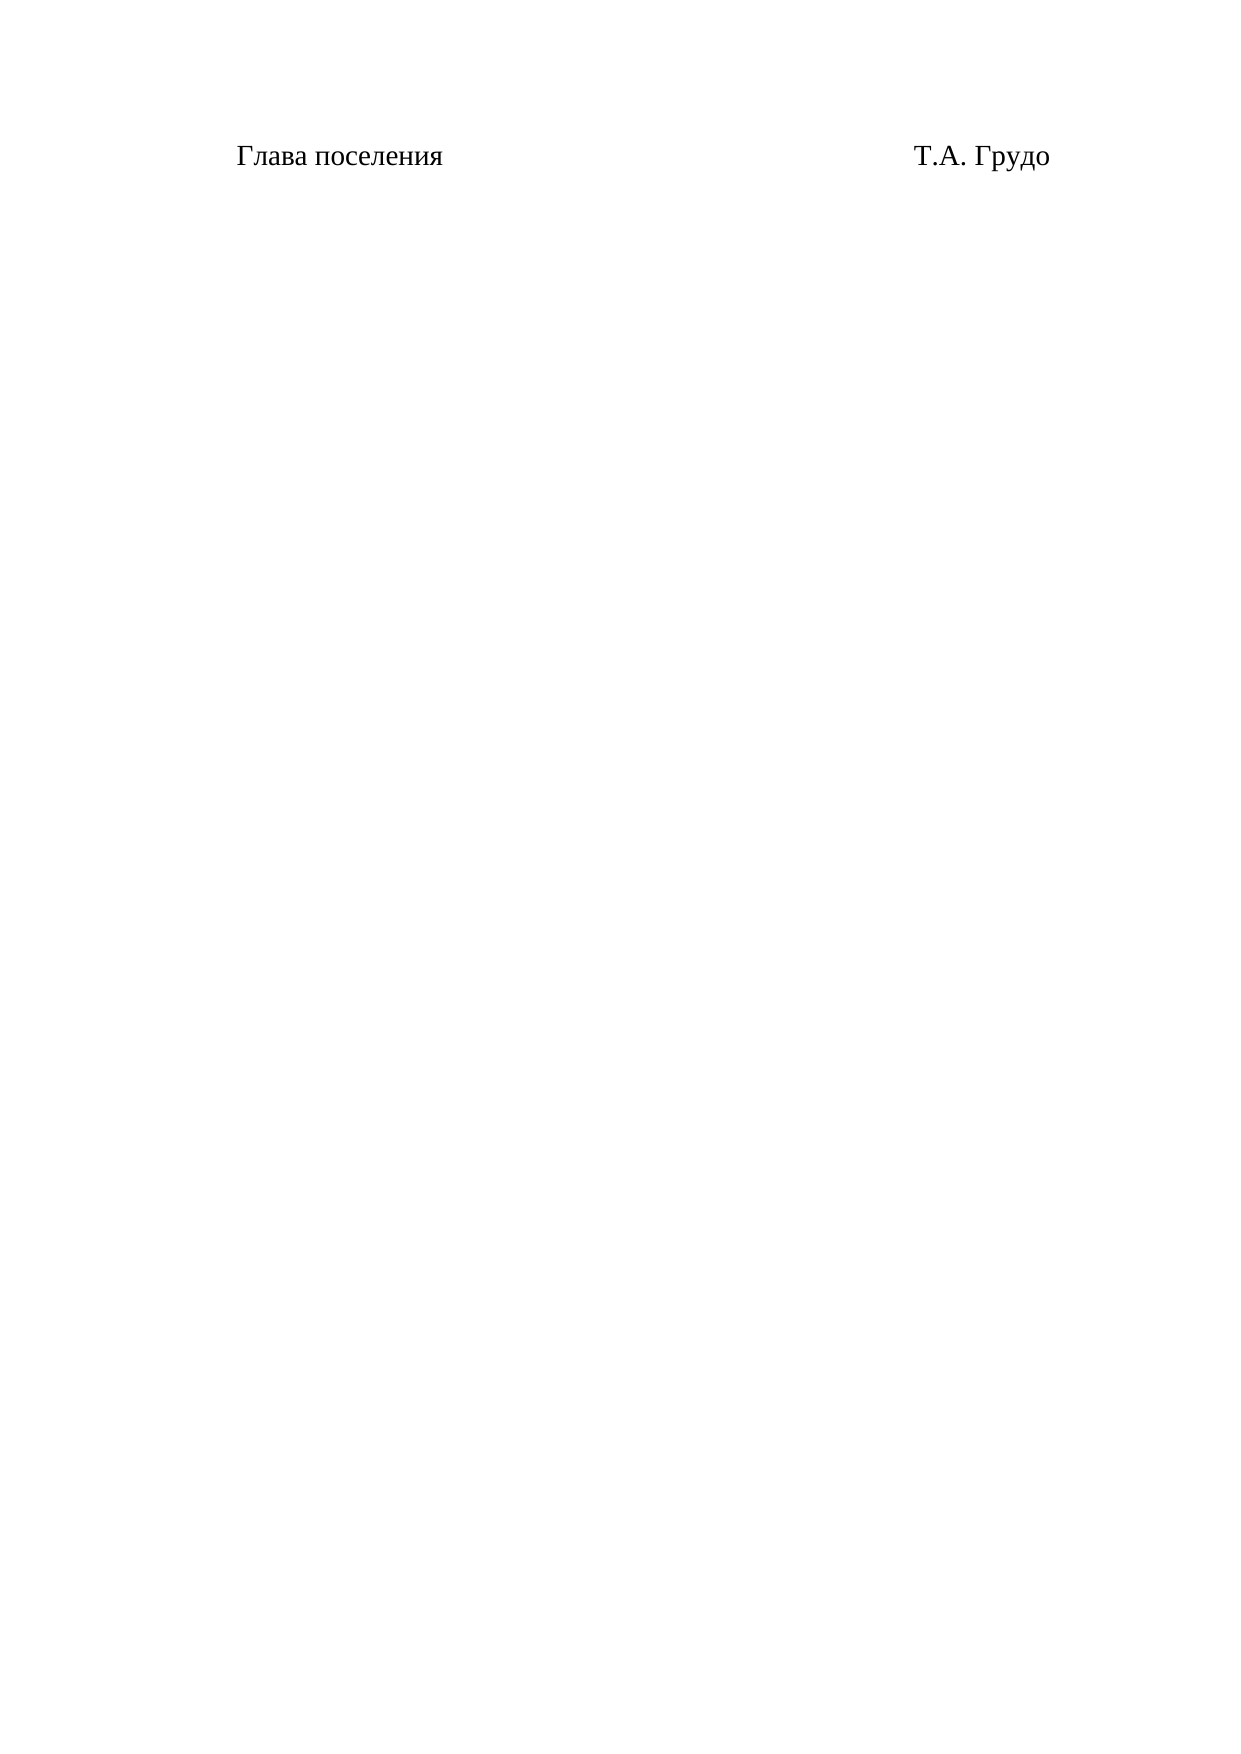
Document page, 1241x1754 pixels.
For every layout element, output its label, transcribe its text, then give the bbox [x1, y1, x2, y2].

text Глава поселения Т.А. Грудо [148, 138, 1119, 171]
